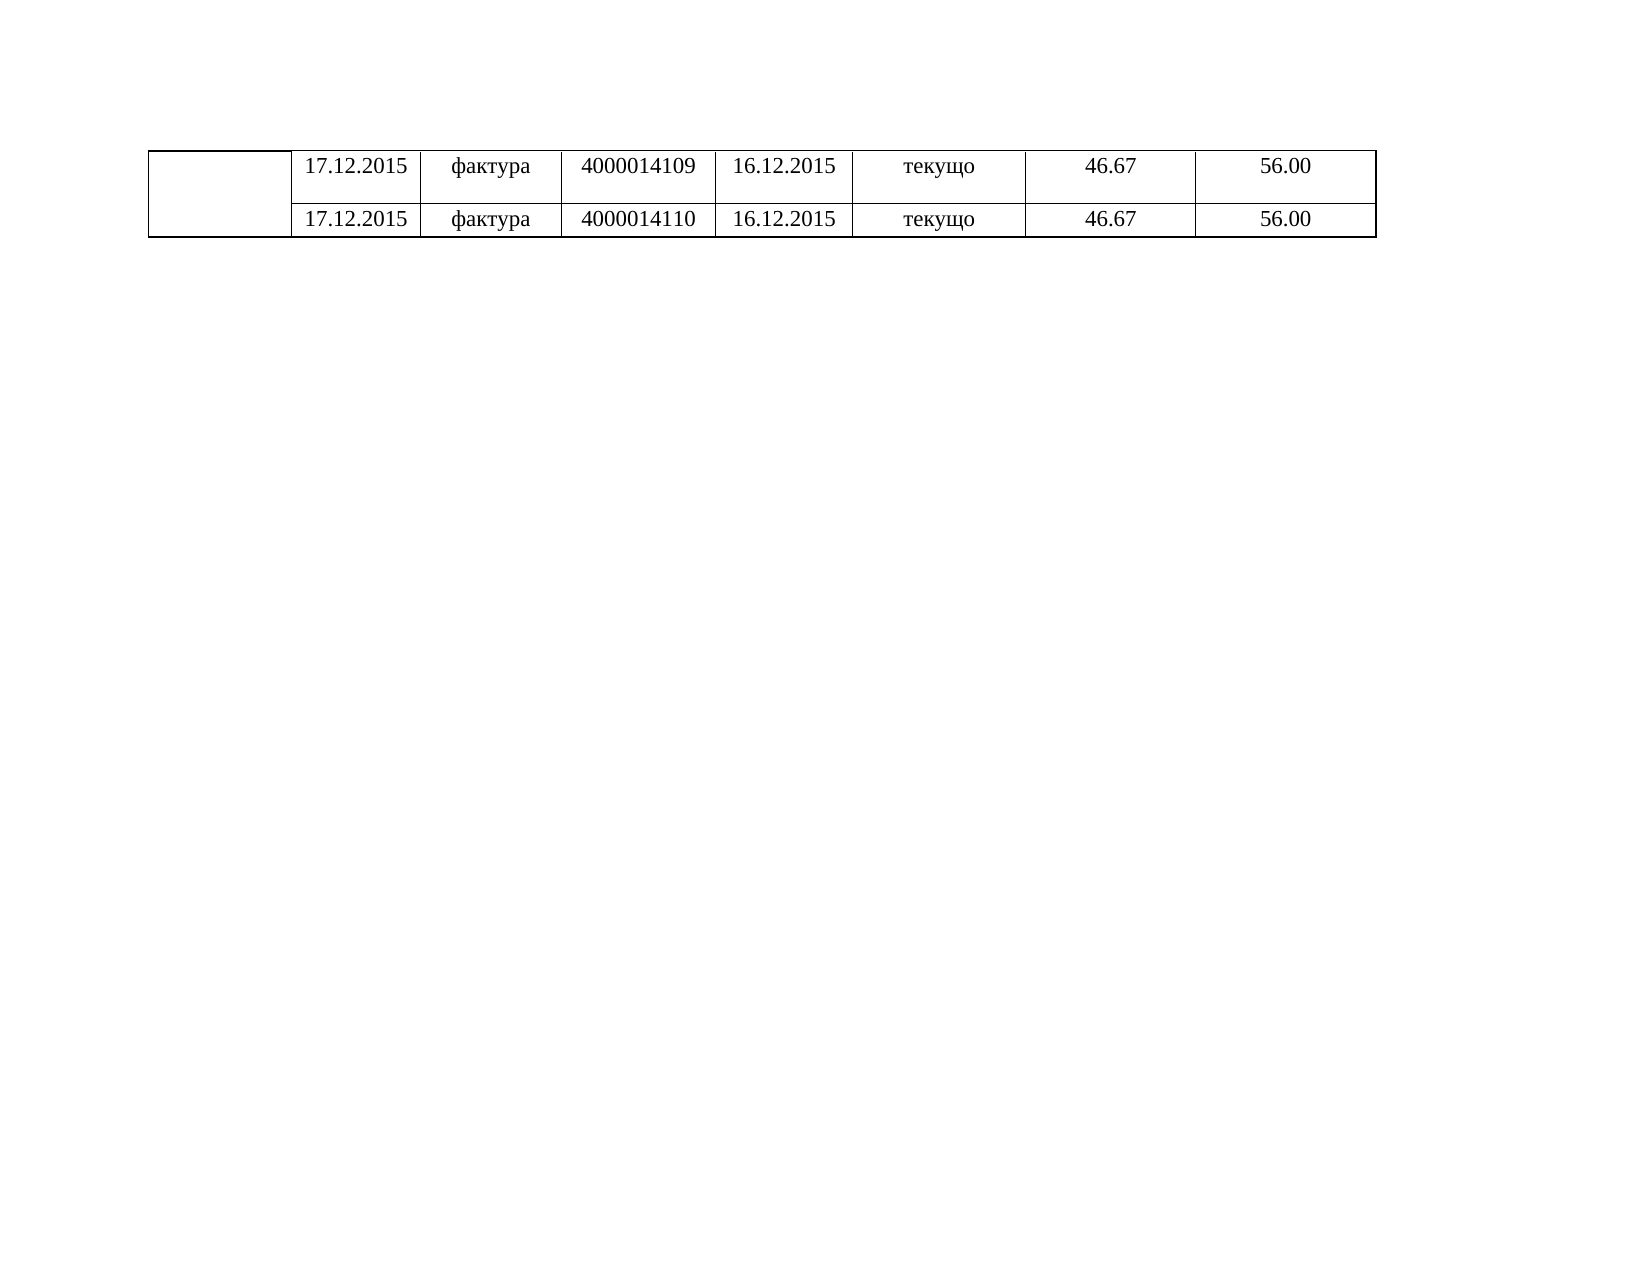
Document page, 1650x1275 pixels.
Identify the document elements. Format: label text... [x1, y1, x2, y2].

table_cell фактура [421, 151, 561, 203]
table_cell текущо [852, 151, 1026, 203]
table_cell 4000014109 [561, 151, 716, 203]
table_cell 17.12.2015 [292, 204, 420, 236]
table_cell 56.00 [1195, 151, 1375, 203]
table_cell 16.12.2015 [716, 151, 852, 203]
table_cell 56.00 [1196, 204, 1375, 236]
table_cell 4000014110 [562, 204, 715, 236]
table_cell 16.12.2015 [716, 204, 852, 236]
table_cell фактура [421, 204, 561, 236]
table_cell 46.67 [1026, 204, 1195, 236]
table_cell 17.12.2015 [292, 151, 421, 203]
table_cell текущо [853, 204, 1025, 236]
table_cell 46.67 [1026, 151, 1195, 203]
